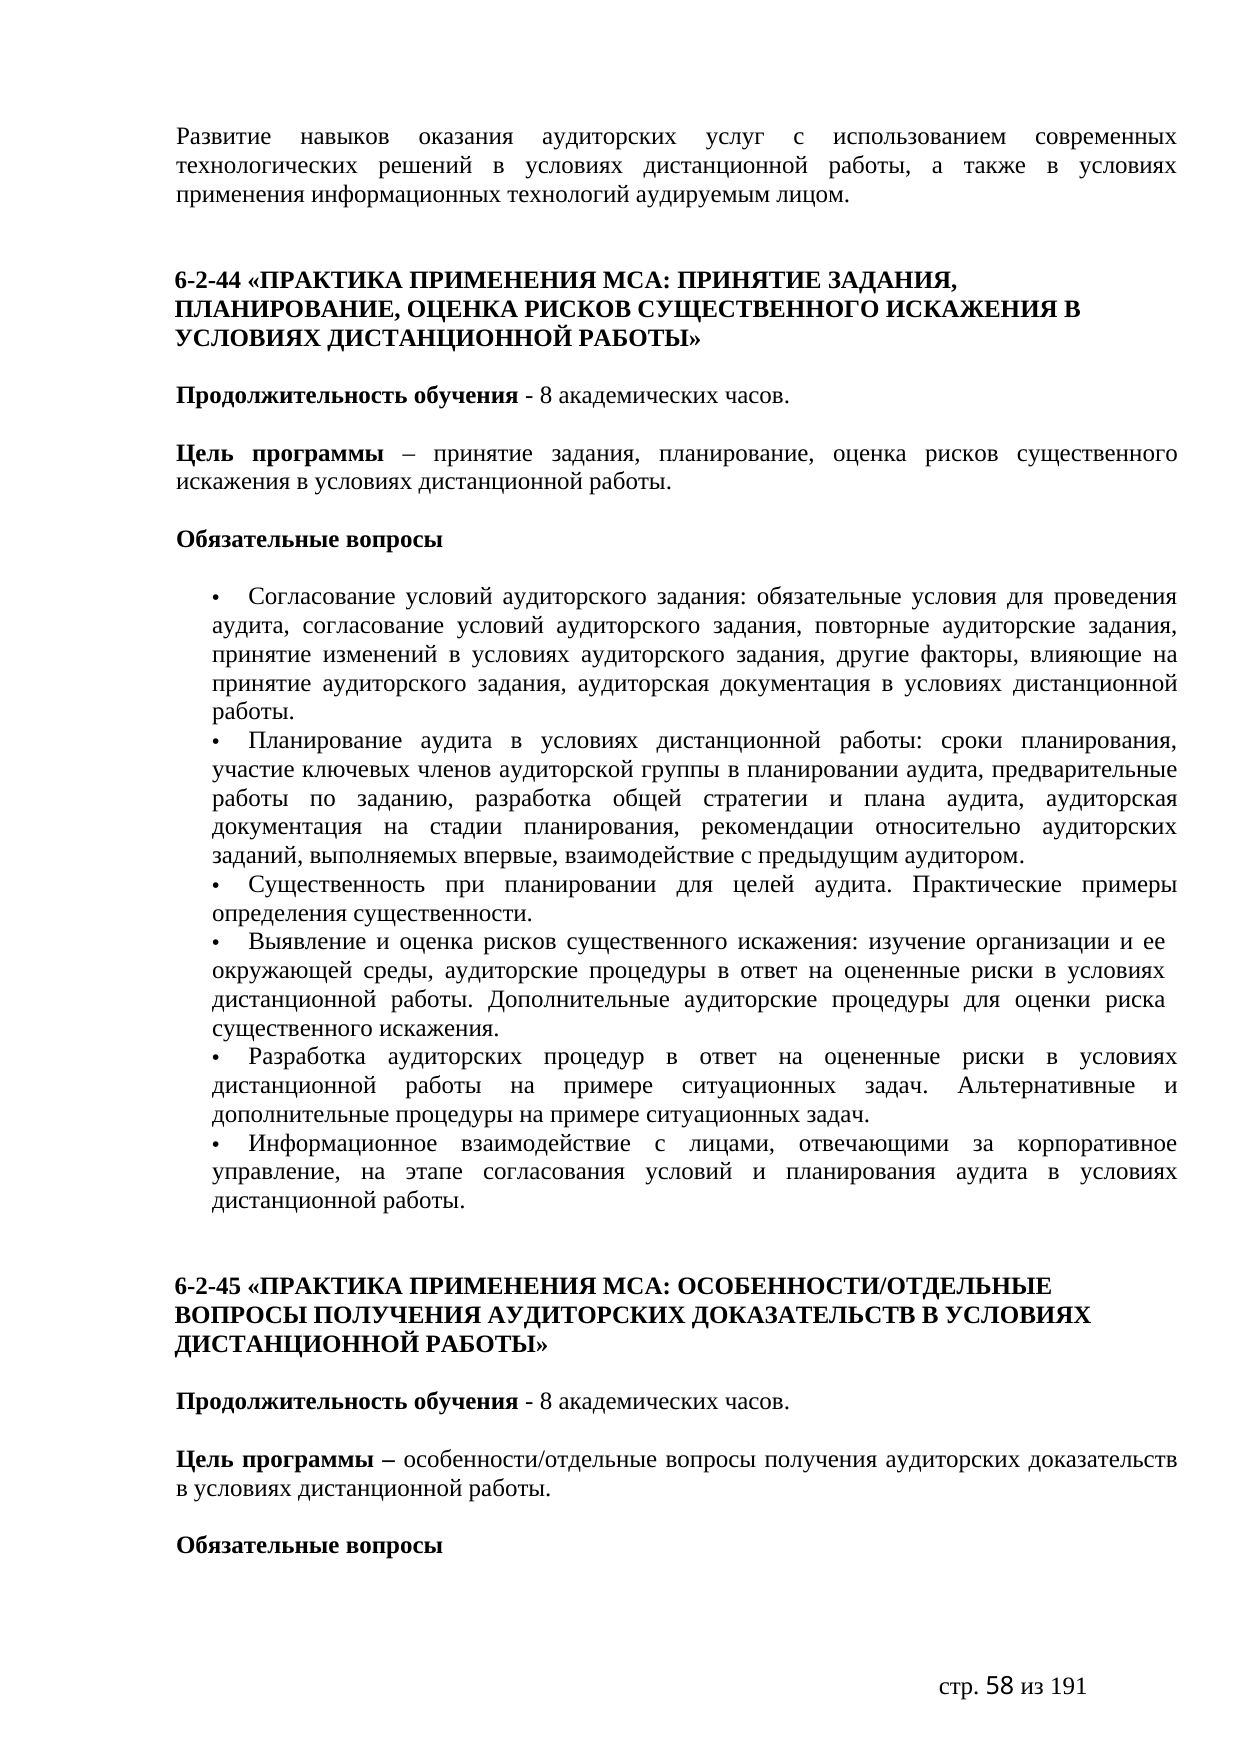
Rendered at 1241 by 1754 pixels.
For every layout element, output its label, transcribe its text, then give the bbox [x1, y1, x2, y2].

text Цель программы – принятие задания, планирование, оценка рисков существенного искажения в условиях дистанционной работы. [176, 438, 1178, 495]
text Продолжительность обучения - 8 академических часов. [176, 1386, 1178, 1415]
text 6-2-45 «ПРАКТИКА ПРИМЕНЕНИЯ МСА: ОСОБЕННОСТИ/ОТДЕЛЬНЫЕ ВОПРОСЫ ПОЛУЧЕНИЯ АУДИТОРСКИХ ДОКАЗАТЕЛЬСТВ В УСЛОВИЯХ ДИСТАНЦИОННОЙ РАБОТЫ» [174, 1271, 1166, 1358]
text Обязательные вопросы [176, 524, 1178, 553]
list Существенность при планировании для целей аудита. Практические примеры определения существенности. [212, 869, 1178, 926]
text Развитие навыков оказания аудиторских услуг с использованием современных технологических решений в условиях дистанционной работы, а также в условиях применения информационных технологий аудируемым лицом. [176, 121, 1178, 208]
list Планирование аудита в условиях дистанционной работы: сроки планирования, участие ключевых членов аудиторской группы в планировании аудита, предварительные работы по заданию, разработка общей стратегии и плана аудита, аудиторская документация на стадии планирования, рекомендации относительно аудиторских заданий, выполняемых впервые, взаимодействие с предыдущим аудитором. [212, 725, 1178, 869]
list Согласование условий аудиторского задания: обязательные условия для проведения аудита, согласование условий аудиторского задания, повторные аудиторские задания, принятие изменений в условиях аудиторского задания, другие факторы, влияющие на принятие аудиторского задания, аудиторская документация в условиях дистанционной работы. [212, 581, 1178, 725]
list Информационное взаимодействие с лицами, отвечающими за корпоративное управление, на этапе согласования условий и планирования аудита в условиях дистанционной работы. [212, 1128, 1178, 1214]
text Цель программы – особенности/отдельные вопросы получения аудиторских доказательств в условиях дистанционной работы. [176, 1444, 1178, 1501]
text 6-2-44 «ПРАКТИКА ПРИМЕНЕНИЯ МСА: ПРИНЯТИЕ ЗАДАНИЯ, ПЛАНИРОВАНИЕ, ОЦЕНКА РИСКОВ СУЩЕСТВЕННОГО ИСКАЖЕНИЯ В УСЛОВИЯХ ДИСТАНЦИОННОЙ РАБОТЫ» [174, 265, 1166, 351]
text Обязательные вопросы [176, 1530, 1178, 1559]
text Продолжительность обучения - 8 академических часов. [176, 380, 1178, 409]
list Разработка аудиторских процедур в ответ на оцененные риски в условиях дистанционной работы на примере ситуационных задач. Альтернативные и дополнительные процедуры на примере ситуационных задач. [212, 1041, 1178, 1128]
list Выявление и оценка рисков существенного искажения: изучение организации и ее окружающей среды, аудиторские процедуры в ответ на оцененные риски в условиях дистанционной работы. Дополнительные аудиторские процедуры для оценки риска существенного искажения. [212, 926, 1166, 1041]
